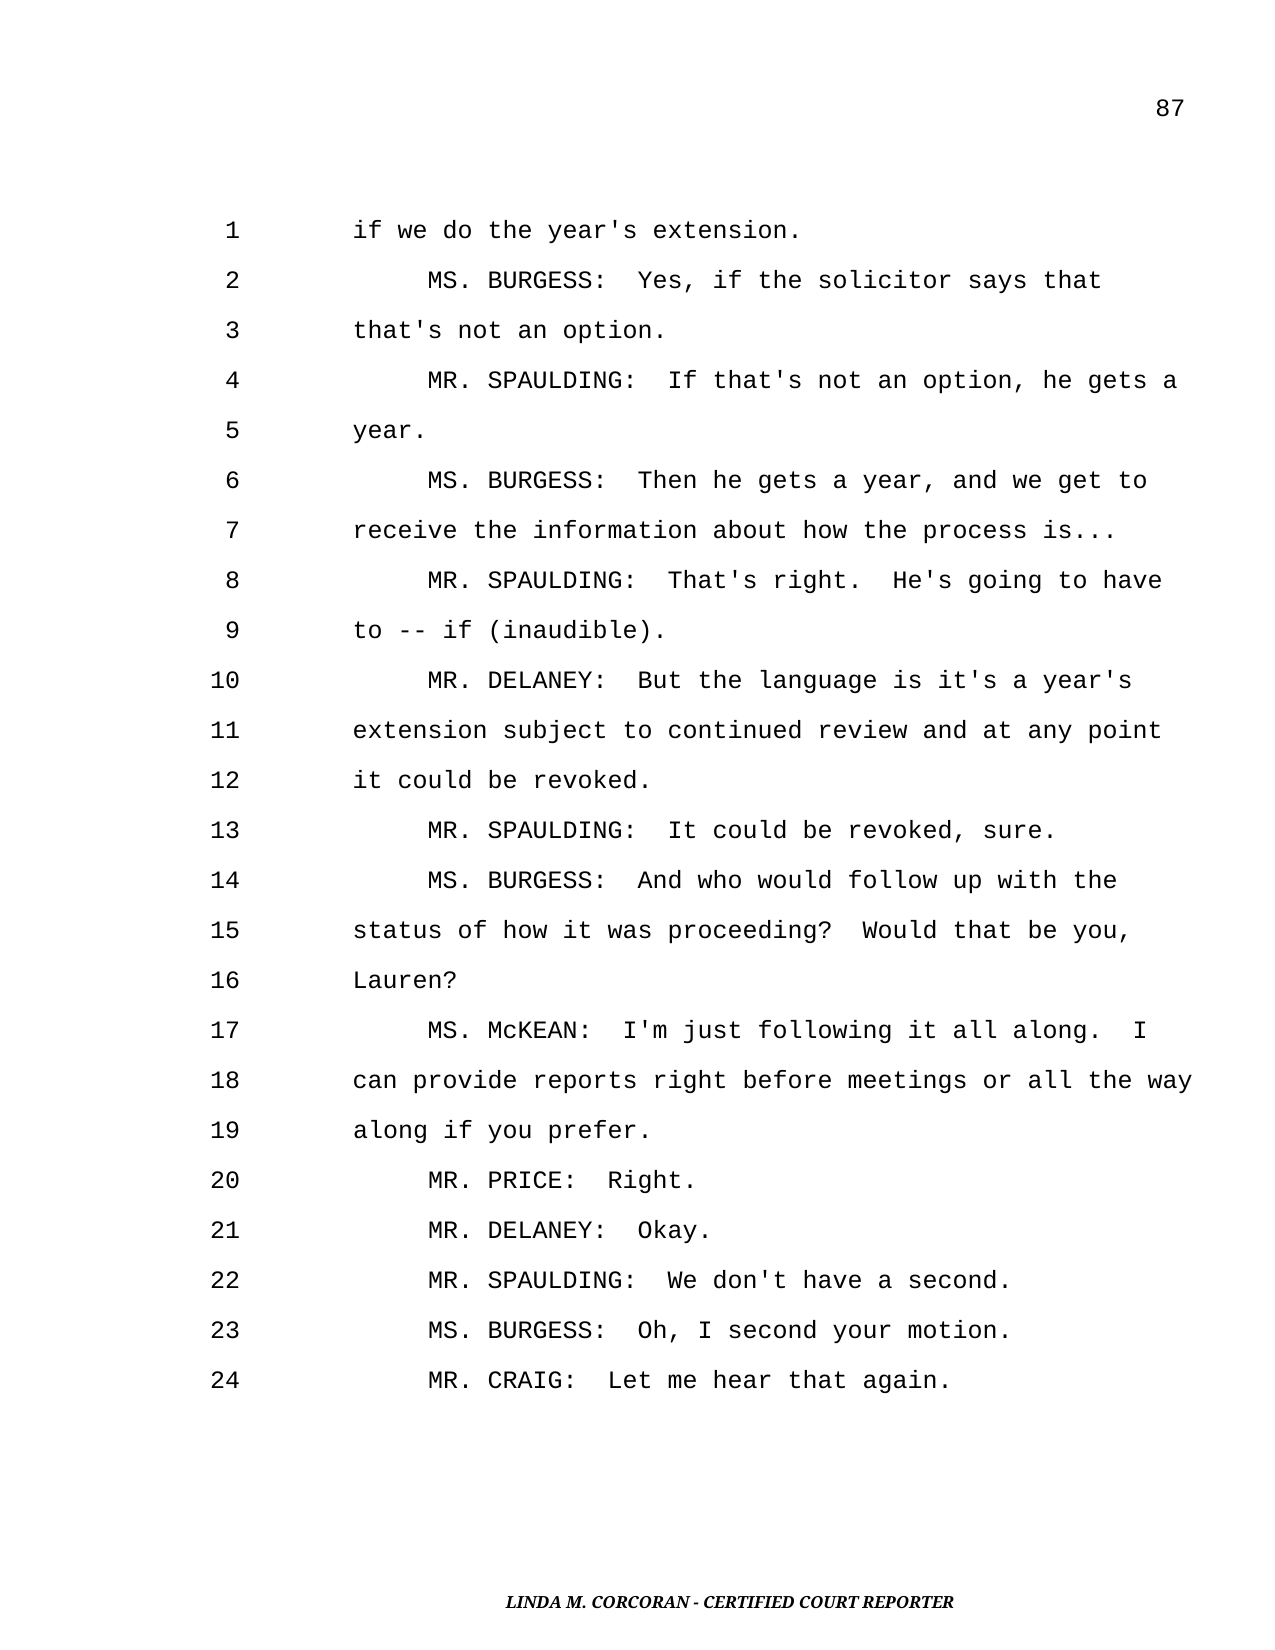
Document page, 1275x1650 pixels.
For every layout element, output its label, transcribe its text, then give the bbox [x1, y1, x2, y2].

list extension subject to continued review and at any point [210, 718, 1208, 746]
list MS. BURGESS: And who would follow up with the [210, 868, 1208, 896]
list can provide reports right before meetings or all the way [210, 1068, 1208, 1096]
list it could be revoked. [210, 768, 1208, 796]
list MS. McKEAN: I'm just following it all along. I [210, 1018, 1208, 1046]
list if we do the year's extension. [225, 217, 1208, 246]
list year. [225, 418, 1208, 446]
list MS. BURGESS: Yes, if the solicitor says that [225, 268, 1208, 296]
list MR. SPAULDING: That's right. He's going to have [225, 568, 1208, 596]
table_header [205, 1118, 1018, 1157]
list MR. DELANEY: But the language is it's a year's [210, 668, 1208, 696]
list MR. SPAULDING: It could be revoked, sure. [210, 818, 1208, 846]
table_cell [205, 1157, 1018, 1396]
list that's not an option. [225, 318, 1208, 346]
list status of how it was proceeding? Would that be you, [210, 918, 1208, 946]
list Lauren? [210, 968, 1208, 996]
list MR. SPAULDING: If that's not an option, he gets a [225, 368, 1208, 396]
list to -- if (inaudible). [225, 618, 1208, 646]
list MS. BURGESS: Then he gets a year, and we get to [225, 468, 1208, 496]
list receive the information about how the process is... [225, 518, 1208, 546]
